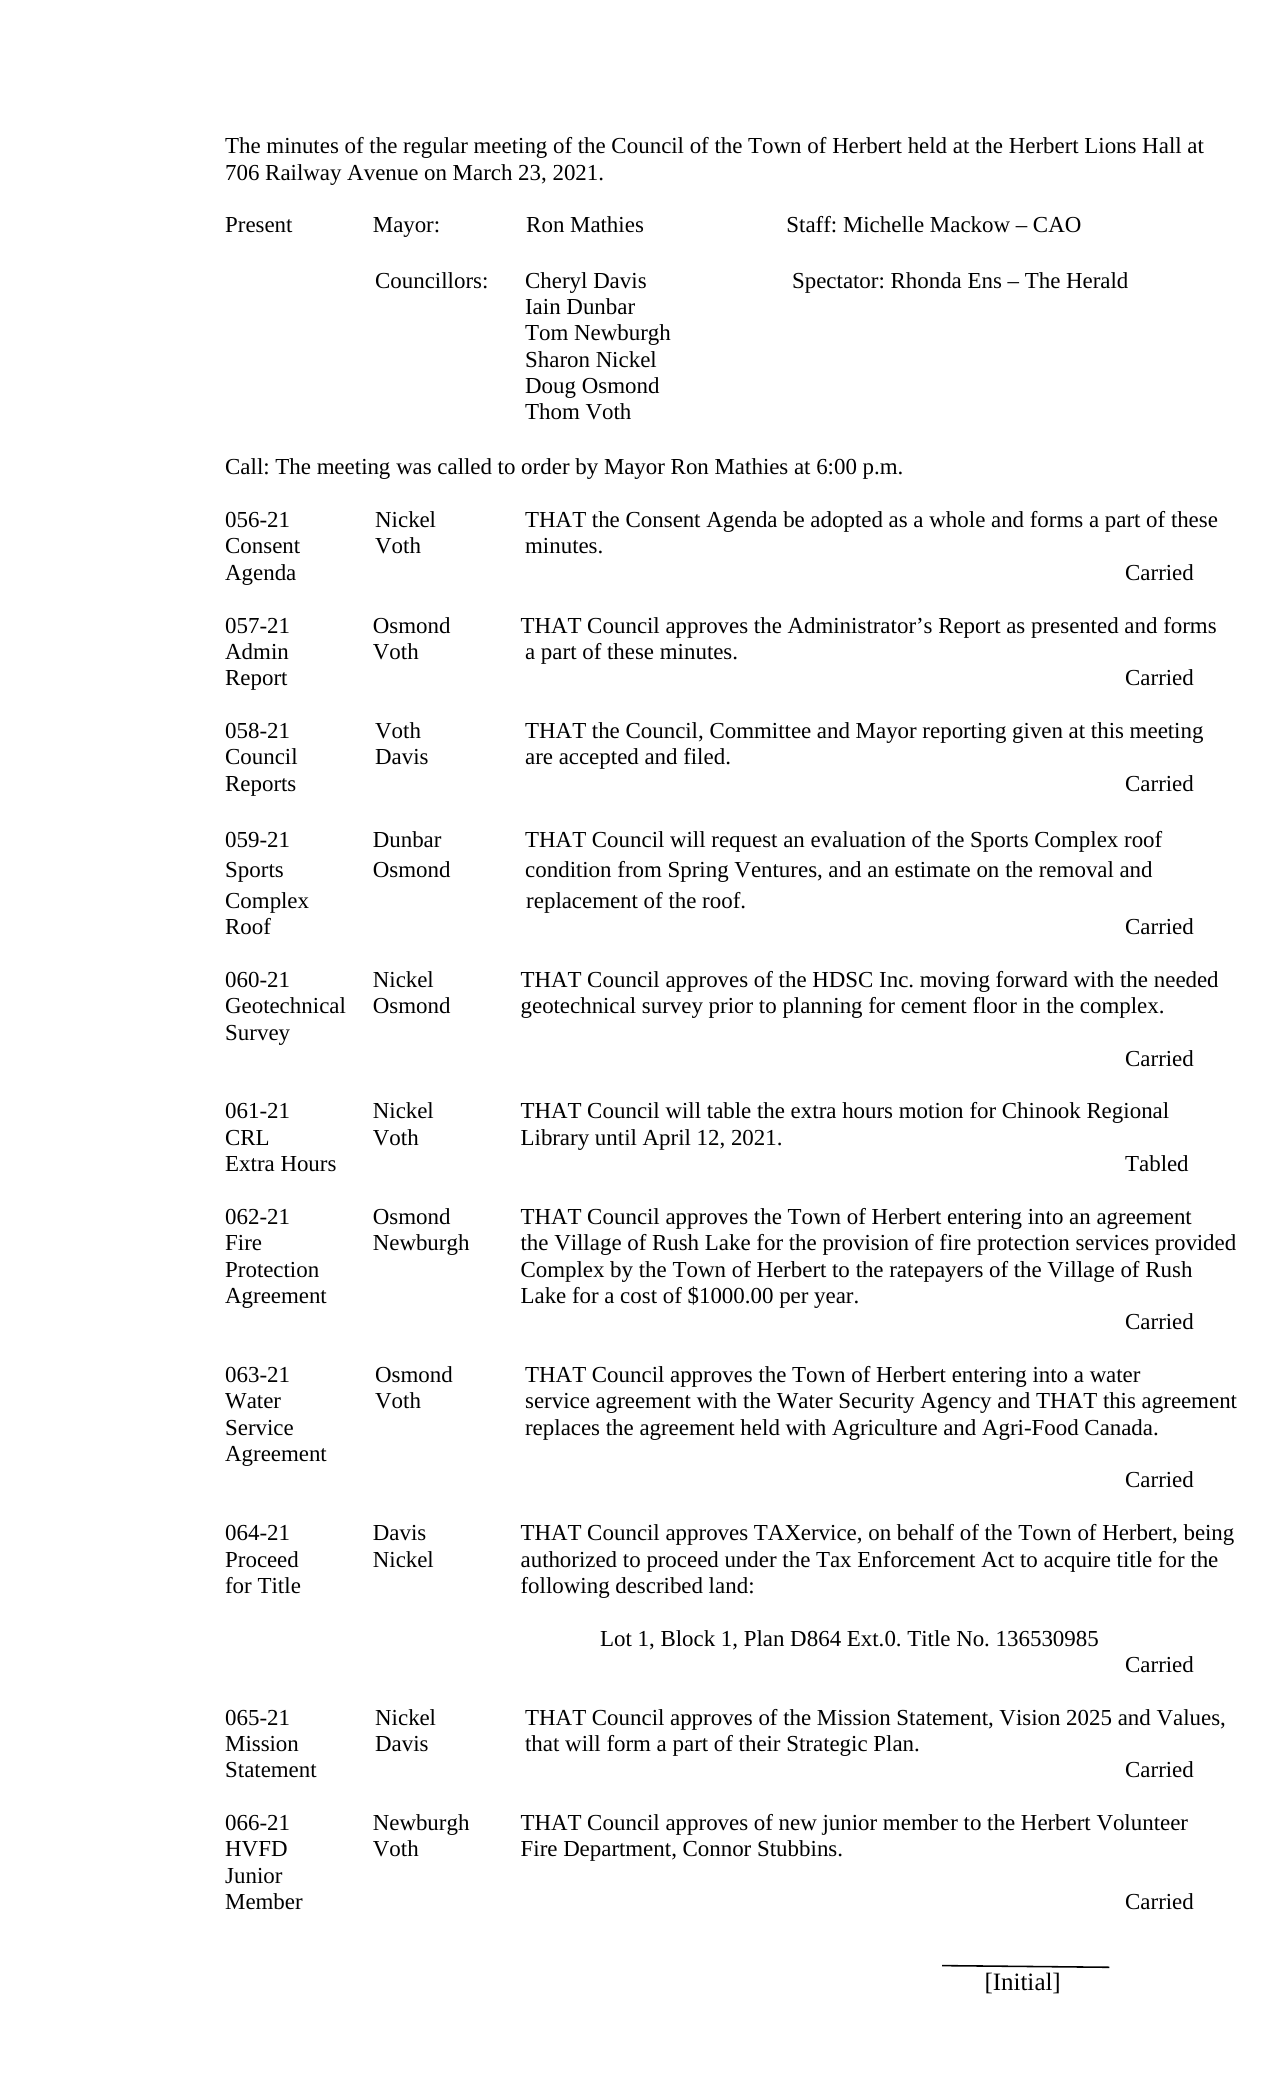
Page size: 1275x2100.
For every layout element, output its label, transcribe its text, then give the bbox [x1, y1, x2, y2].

text 065-21 Nickel THAT Council approves of the Mission Statement, Vision 2025 and Values, [225, 1704, 1238, 1730]
text Carried [225, 1651, 1238, 1677]
text 060-21 Nickel THAT Council approves of the HDSC Inc. moving forward with the needed Geotechnical Osmond geotechnical survey prior to planning for cement floor in the complex. [225, 966, 1238, 1018]
text Agreement [225, 1440, 1238, 1467]
text Water Voth service agreement with the Water Security Agency and THAT this agreement [225, 1387, 1238, 1414]
text 059-21 Dunbar THAT Council will request an evaluation of the Sports Complex roof [225, 826, 1238, 853]
text Tom Newburgh [225, 319, 1238, 346]
text Present Mayor: Ron Mathies Staff: Michelle Mackow – CAO [225, 212, 1238, 238]
text Reports Carried [225, 770, 1238, 796]
text CRL Voth Library until April 12, 2021. [225, 1124, 1238, 1150]
text Report Carried [225, 664, 1238, 691]
text Carried [225, 1467, 1238, 1493]
text Agenda Carried [225, 559, 1238, 585]
text Roof Carried [225, 913, 1238, 939]
text Extra Hours Tabled [225, 1150, 1238, 1177]
text Mission Davis that will form a part of their Strategic Plan. [225, 1730, 1238, 1756]
text Consent Voth minutes. [225, 533, 1238, 559]
text Sharon Nickel [225, 346, 1238, 372]
text 056-21 Nickel THAT the Consent Agenda be adopted as a whole and forms a part of these [225, 506, 1238, 533]
text Sports Osmond condition from Spring Ventures, and an estimate on the removal and [225, 857, 1238, 883]
text Lot 1, Block 1, Plan D864 Ext.0. Title No. 136530985 [225, 1625, 1238, 1651]
text Admin Voth a part of these minutes. [225, 638, 1238, 664]
text 057-21 Osmond THAT Council approves the Administrator’s Report as presented and forms [225, 612, 1238, 638]
text Thom Voth [225, 398, 1238, 425]
text Doug Osmond [225, 372, 1238, 398]
text 062-21 Osmond THAT Council approves the Town of Herbert entering into an agreement [225, 1203, 1238, 1229]
text 064-21 Davis THAT Council approves TAXervice, on behalf of the Town of Herbert, being Proceed Nickel authorized to proceed under the Tax Enforcement Act to acquire title for the for Title following described land: [225, 1519, 1238, 1598]
text Fire Newburgh the Village of Rush Lake for the provision of fire protection services provided Protection Complex by the Town of Herbert to the ratepayers of the Village of Rush [225, 1229, 1238, 1282]
text The minutes of the regular meeting of the Council of the Town of Herbert held at the Herbert Lions Hall at 706 Railway Avenue on March 23, 2021. [225, 132, 1241, 185]
text Agreement Lake for a cost of $1000.00 per year. [225, 1282, 1238, 1308]
text Council Davis are accepted and filed. [225, 743, 1238, 770]
text Survey [225, 1018, 1238, 1045]
text Iain Dunbar [225, 293, 1238, 319]
text Statement Carried [225, 1756, 1238, 1783]
text Carried [225, 1045, 1238, 1071]
text Call: The meeting was called to order by Mayor Ron Mathies at 6:00 p.m. [225, 453, 1238, 480]
text Junior [225, 1862, 1238, 1888]
text 063-21 Osmond THAT Council approves the Town of Herbert entering into a water [225, 1361, 1238, 1387]
text Service replaces the agreement held with Agriculture and Agri-Food Canada. [225, 1414, 1238, 1440]
text 061-21 Nickel THAT Council will table the extra hours motion for Chinook Regional [225, 1098, 1238, 1124]
text Councillors: Cheryl Davis Spectator: Rhonda Ens – The Herald [225, 267, 1238, 293]
text Member Carried [225, 1888, 1238, 1914]
text Complex replacement of the roof. [225, 887, 1238, 913]
text Carried [225, 1308, 1238, 1335]
text 066-21 Newburgh THAT Council approves of new junior member to the Herbert Volunteer HVFD Voth Fire Department, Connor Stubbins. [225, 1809, 1238, 1862]
text 058-21 Voth THAT the Council, Committee and Mayor reporting given at this meeting [225, 717, 1238, 743]
